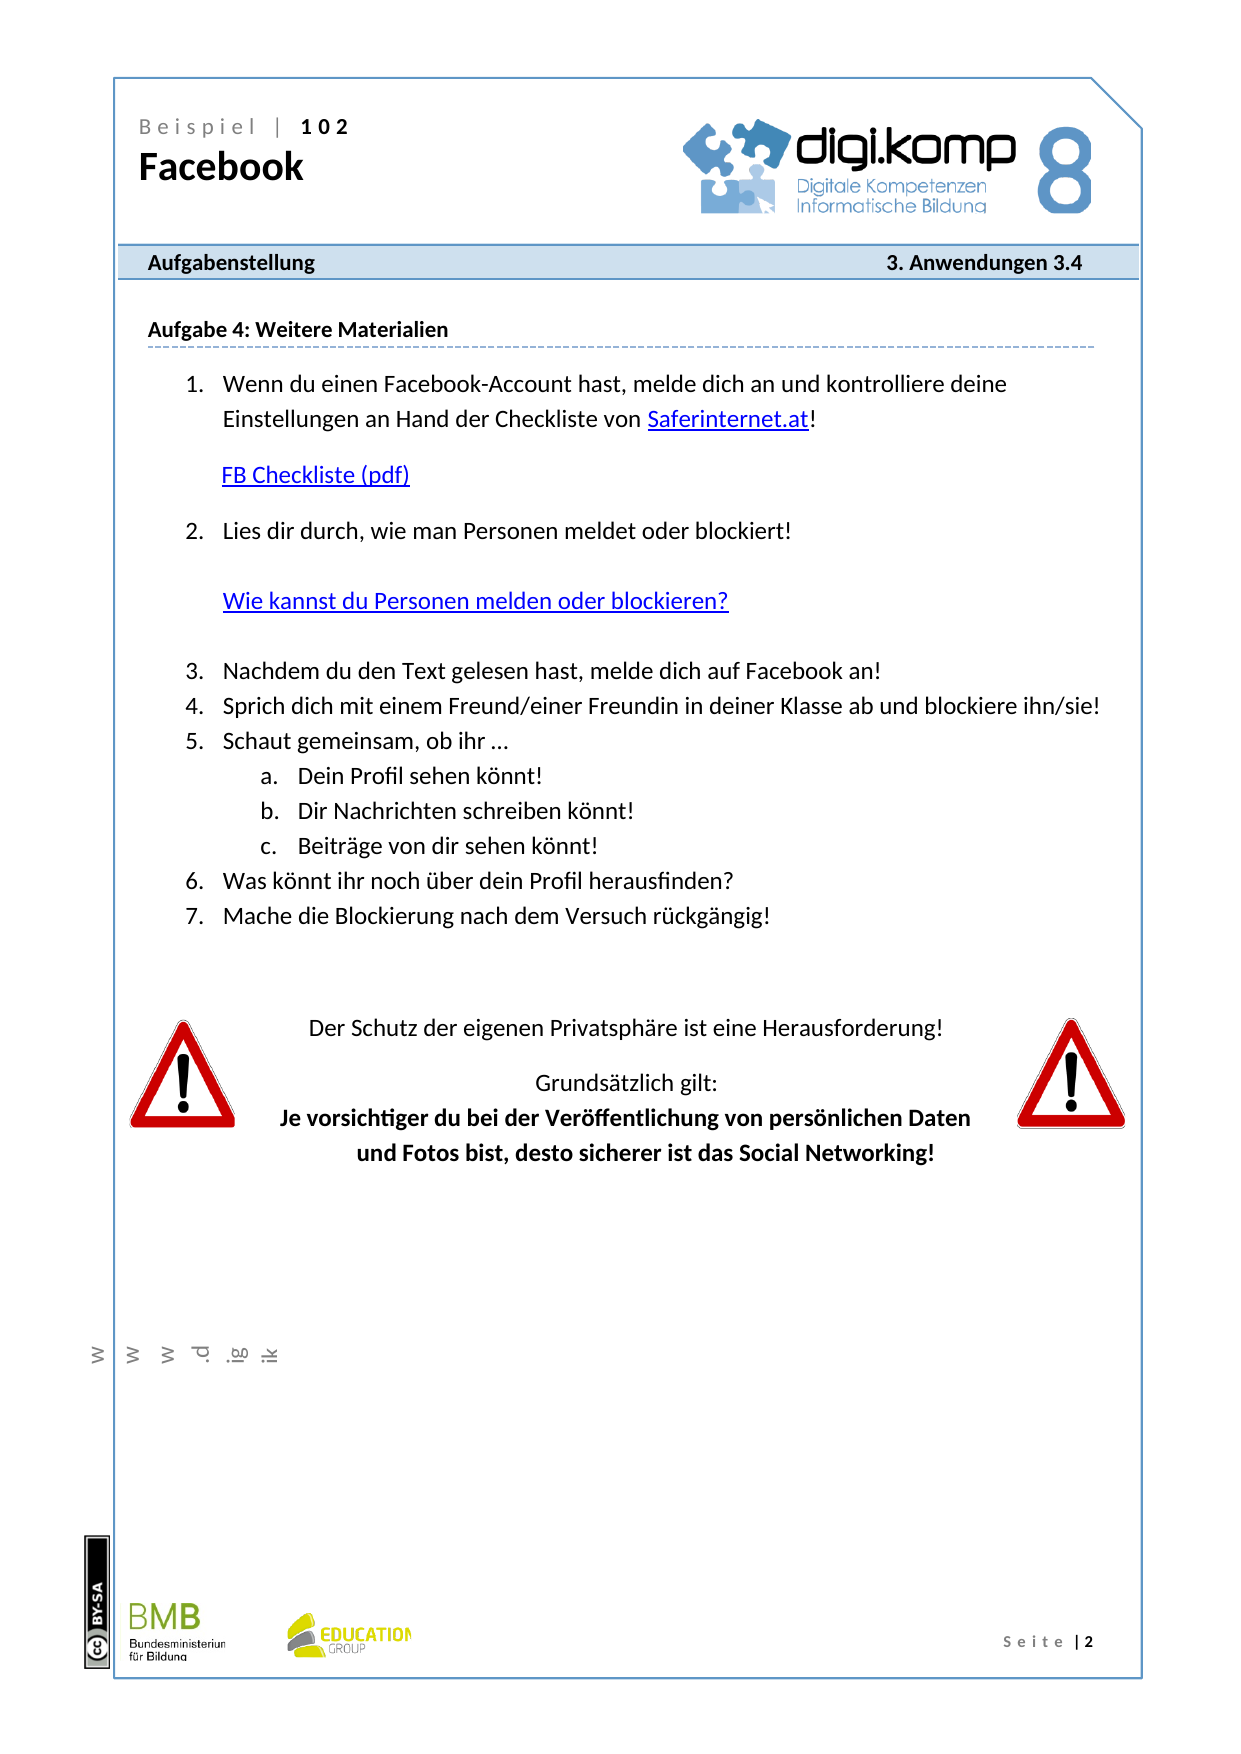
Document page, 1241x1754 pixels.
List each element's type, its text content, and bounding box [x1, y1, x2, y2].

picture [128, 1019, 235, 1126]
picture [681, 119, 1091, 213]
picture [85, 1536, 110, 1668]
picture [286, 1613, 411, 1657]
list Sprich dich mit einem Freund/einer Freundin in deiner Klasse ab und blockiere ihn/sie! [185, 690, 1139, 721]
picture [1015, 1018, 1125, 1127]
list Mache die Blockierung nach dem Versuch rückgängig! [185, 900, 1139, 931]
list Beiträge von dir sehen könnt! [260, 830, 1139, 861]
text FB Checkliste (pdf) [221, 459, 1139, 490]
list Wenn du einen Facebook-Account hast, melde dich an und kontrolliere deine Einstellungen an Hand der Checkliste von Saferinternet.at! [185, 368, 1139, 434]
list Was könnt ihr noch über dein Profil herausfinden? [185, 865, 1139, 896]
list Nachdem du den Text gelesen hast, melde dich auf Facebook an! [185, 655, 1139, 686]
list Schaut gemeinsam, ob ihr … [185, 725, 1139, 756]
text Der Schutz der eigenen Privatsphäre ist eine Herausforderung! [148, 1012, 1139, 1042]
picture [118, 1603, 225, 1660]
list Wie kannst du Personen melden oder blockieren? [223, 585, 1139, 616]
text Grundsätzlich gilt: Je vorsichtiger du bei der Veröffentlichung von persönlichen Daten und Fotos bist, desto sicherer ist das Social Networking! [148, 1068, 1139, 1168]
list Dein Profil sehen könnt! [260, 760, 1139, 791]
list Lies dir durch, wie man Personen meldet oder blockiert! [185, 515, 1139, 546]
list Dir Nachrichten schreiben könnt! [260, 795, 1139, 826]
